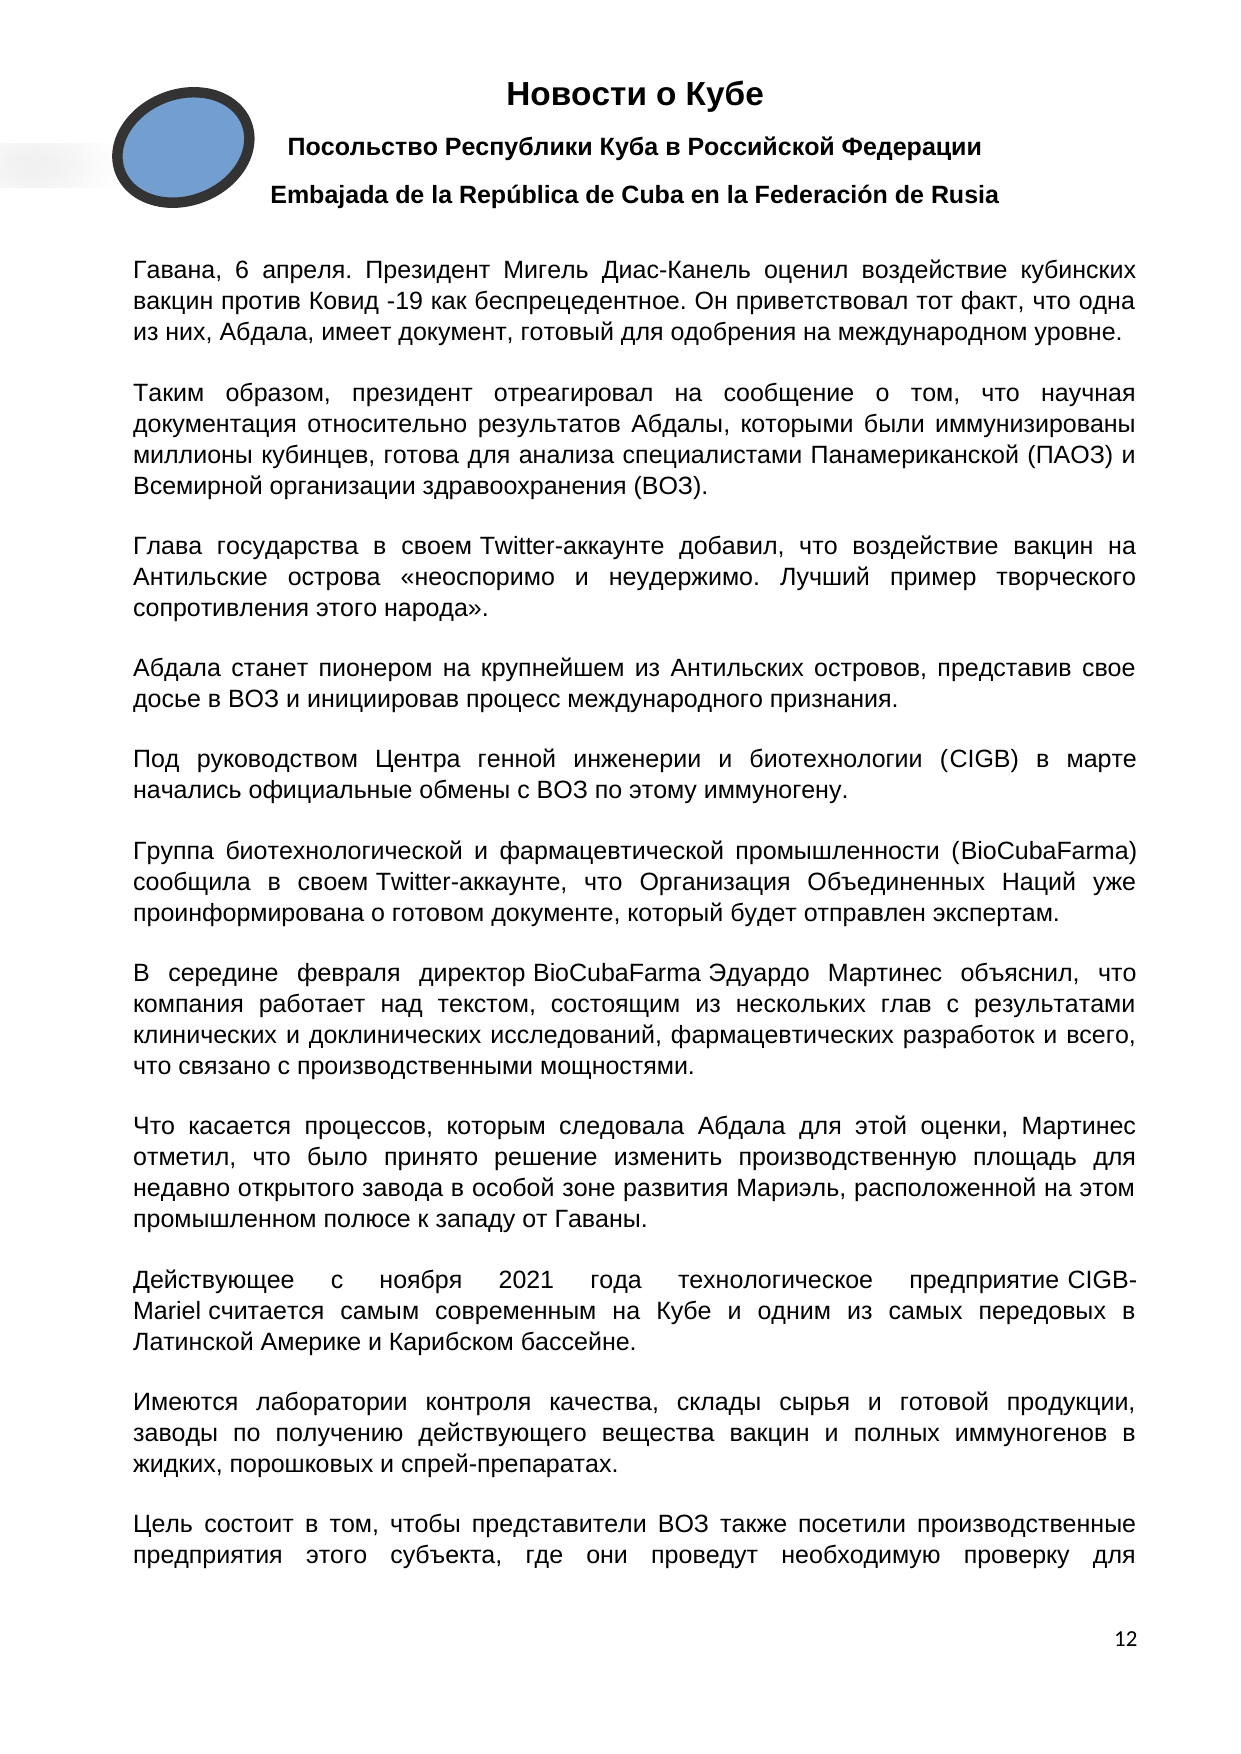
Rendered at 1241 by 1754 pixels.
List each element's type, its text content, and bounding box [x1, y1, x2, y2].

text Что касается процессов, которым следовала Абдала для этой оценки, Мартинес отметил, что было принято решение изменить производственную площадь для недавно открытого завода в особой зоне развития Мариэль, расположенной на этом промышленном полюсе к западу от Гаваны. [133, 1111, 1137, 1233]
text В середине февраля директор BioCubaFarma Эдуардо Мартинес объяснил, что компания работает над текстом, состоящим из нескольких глав с результатами клинических и доклинических исследований, фармацевтических разработок и всего, что связано с производственными мощностями. [133, 958, 1137, 1080]
text Под руководством Центра генной инженерии и биотехнологии (CIGB) в марте начались официальные обмены с ВОЗ по этому иммуногену. [133, 744, 1137, 804]
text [133, 1509, 1137, 1569]
text Глава государства в своем Twitter-аккаунте добавил, что воздействие вакцин на Антильские острова «неоспоримо и неудержимо. Лучший пример творческого сопротивления этого народа». [133, 531, 1137, 622]
text Группа биотехнологической и фармацевтической промышленности (BioCubaFarma) сообщила в своем Twitter-аккаунте, что Организация Объединенных Наций уже проинформирована о готовом документе, который будет отправлен экспертам. [133, 836, 1137, 927]
text Действующее с ноября 2021 года технологическое предприятие CIGB-Mariel считается самым современным на Кубе и одним из самых передовых в Латинской Америке и Карибском бассейне. [133, 1265, 1137, 1356]
text Таким образом, президент отреагировал на сообщение о том, что научная документация относительно результатов Абдалы, которыми были иммунизированы миллионы кубинцев, готова для анализа специалистами Панамериканской (ПАОЗ) и Всемирной организации здравоохранения (ВОЗ). [133, 378, 1137, 499]
text Гавана, 6 апреля. Президент Мигель Диас-Канель оценил воздействие кубинских вакцин против Ковид -19 как беспрецедентное. Он приветствовал тот факт, что одна из них, Абдала, имеет документ, готовый для одобрения на международном уровне. [133, 255, 1137, 346]
text Имеются лаборатории контроля качества, склады сырья и готовой продукции, заводы по получению действующего вещества вакцин и полных иммуногенов в жидких, порошковых и спрей-препаратах. [133, 1387, 1137, 1478]
text Абдала станет пионером на крупнейшем из Антильских островов, представив свое досье в ВОЗ и инициировав процесс международного признания. [133, 653, 1137, 713]
